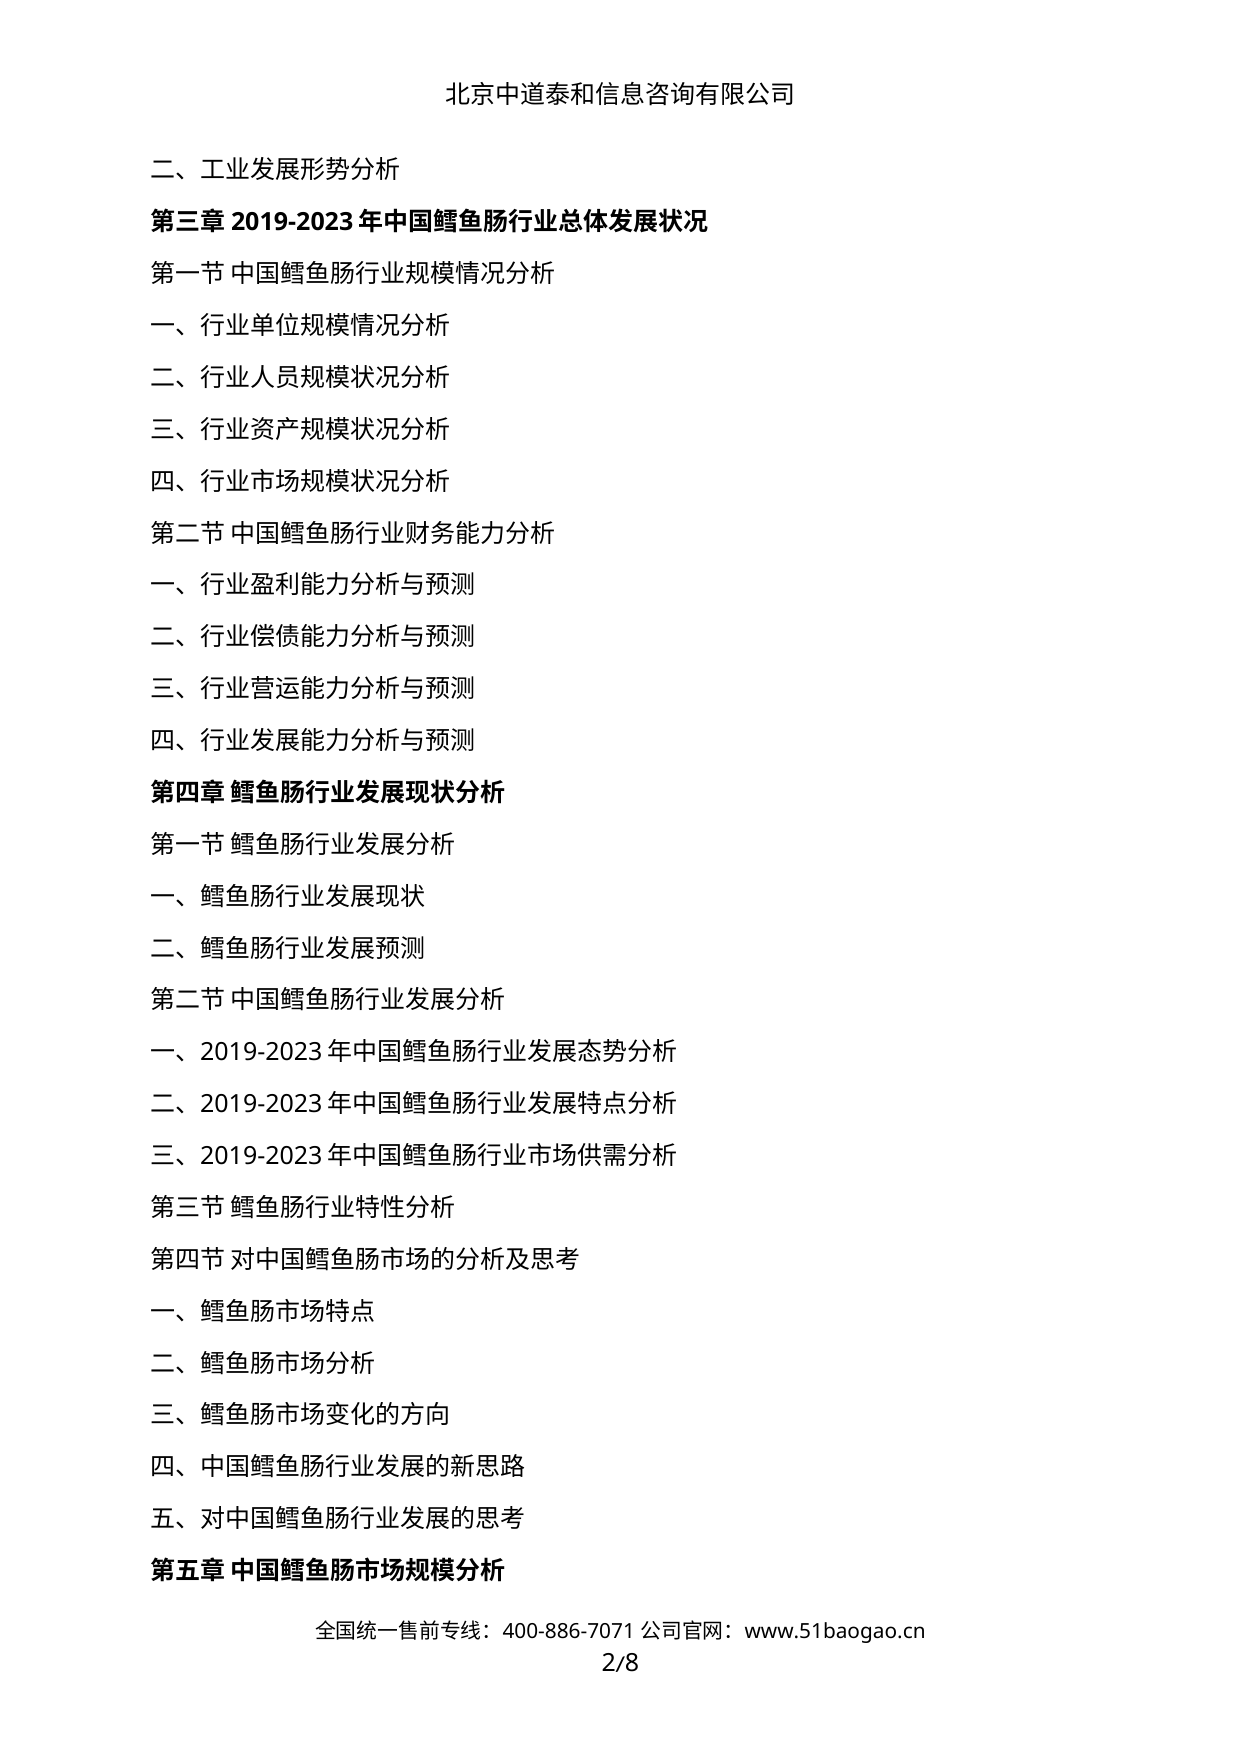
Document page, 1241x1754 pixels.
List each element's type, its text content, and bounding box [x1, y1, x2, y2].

text 四、中国鳕鱼肠行业发展的新思路 [150, 1447, 1090, 1483]
text 二、鳕鱼肠市场分析 [150, 1343, 1090, 1379]
text 第四章 鳕鱼肠行业发展现状分析 [150, 772, 1090, 809]
text 第三章 2019-2023年中国鳕鱼肠行业总体发展状况 [150, 202, 1090, 238]
text 一、鳕鱼肠行业发展现状 [150, 876, 1090, 912]
text 三、2019-2023年中国鳕鱼肠行业市场供需分析 [150, 1136, 1090, 1172]
text 四、行业发展能力分析与预测 [150, 721, 1090, 757]
text 三、行业营运能力分析与预测 [150, 669, 1090, 705]
text 三、鳕鱼肠市场变化的方向 [150, 1395, 1090, 1431]
text 第三节 鳕鱼肠行业特性分析 [150, 1187, 1090, 1224]
text 第一节 中国鳕鱼肠行业规模情况分析 [150, 254, 1090, 290]
text 第二节 中国鳕鱼肠行业发展分析 [150, 980, 1090, 1016]
text 一、行业盈利能力分析与预测 [150, 565, 1090, 601]
text 一、鳕鱼肠市场特点 [150, 1291, 1090, 1327]
text 一、行业单位规模情况分析 [150, 306, 1090, 342]
text 二、2019-2023年中国鳕鱼肠行业发展特点分析 [150, 1084, 1090, 1120]
text 二、行业人员规模状况分析 [150, 357, 1090, 394]
text 第五章 中国鳕鱼肠市场规模分析 [150, 1551, 1090, 1587]
text 三、行业资产规模状况分析 [150, 409, 1090, 446]
text 五、对中国鳕鱼肠行业发展的思考 [150, 1499, 1090, 1535]
text 一、2019-2023年中国鳕鱼肠行业发展态势分析 [150, 1032, 1090, 1068]
text 二、鳕鱼肠行业发展预测 [150, 928, 1090, 964]
text 四、行业市场规模状况分析 [150, 461, 1090, 497]
text 二、行业偿债能力分析与预测 [150, 617, 1090, 653]
text 第四节 对中国鳕鱼肠市场的分析及思考 [150, 1239, 1090, 1276]
text 第二节 中国鳕鱼肠行业财务能力分析 [150, 513, 1090, 549]
text 二、工业发展形势分析 [150, 150, 1090, 186]
text 第一节 鳕鱼肠行业发展分析 [150, 824, 1090, 861]
